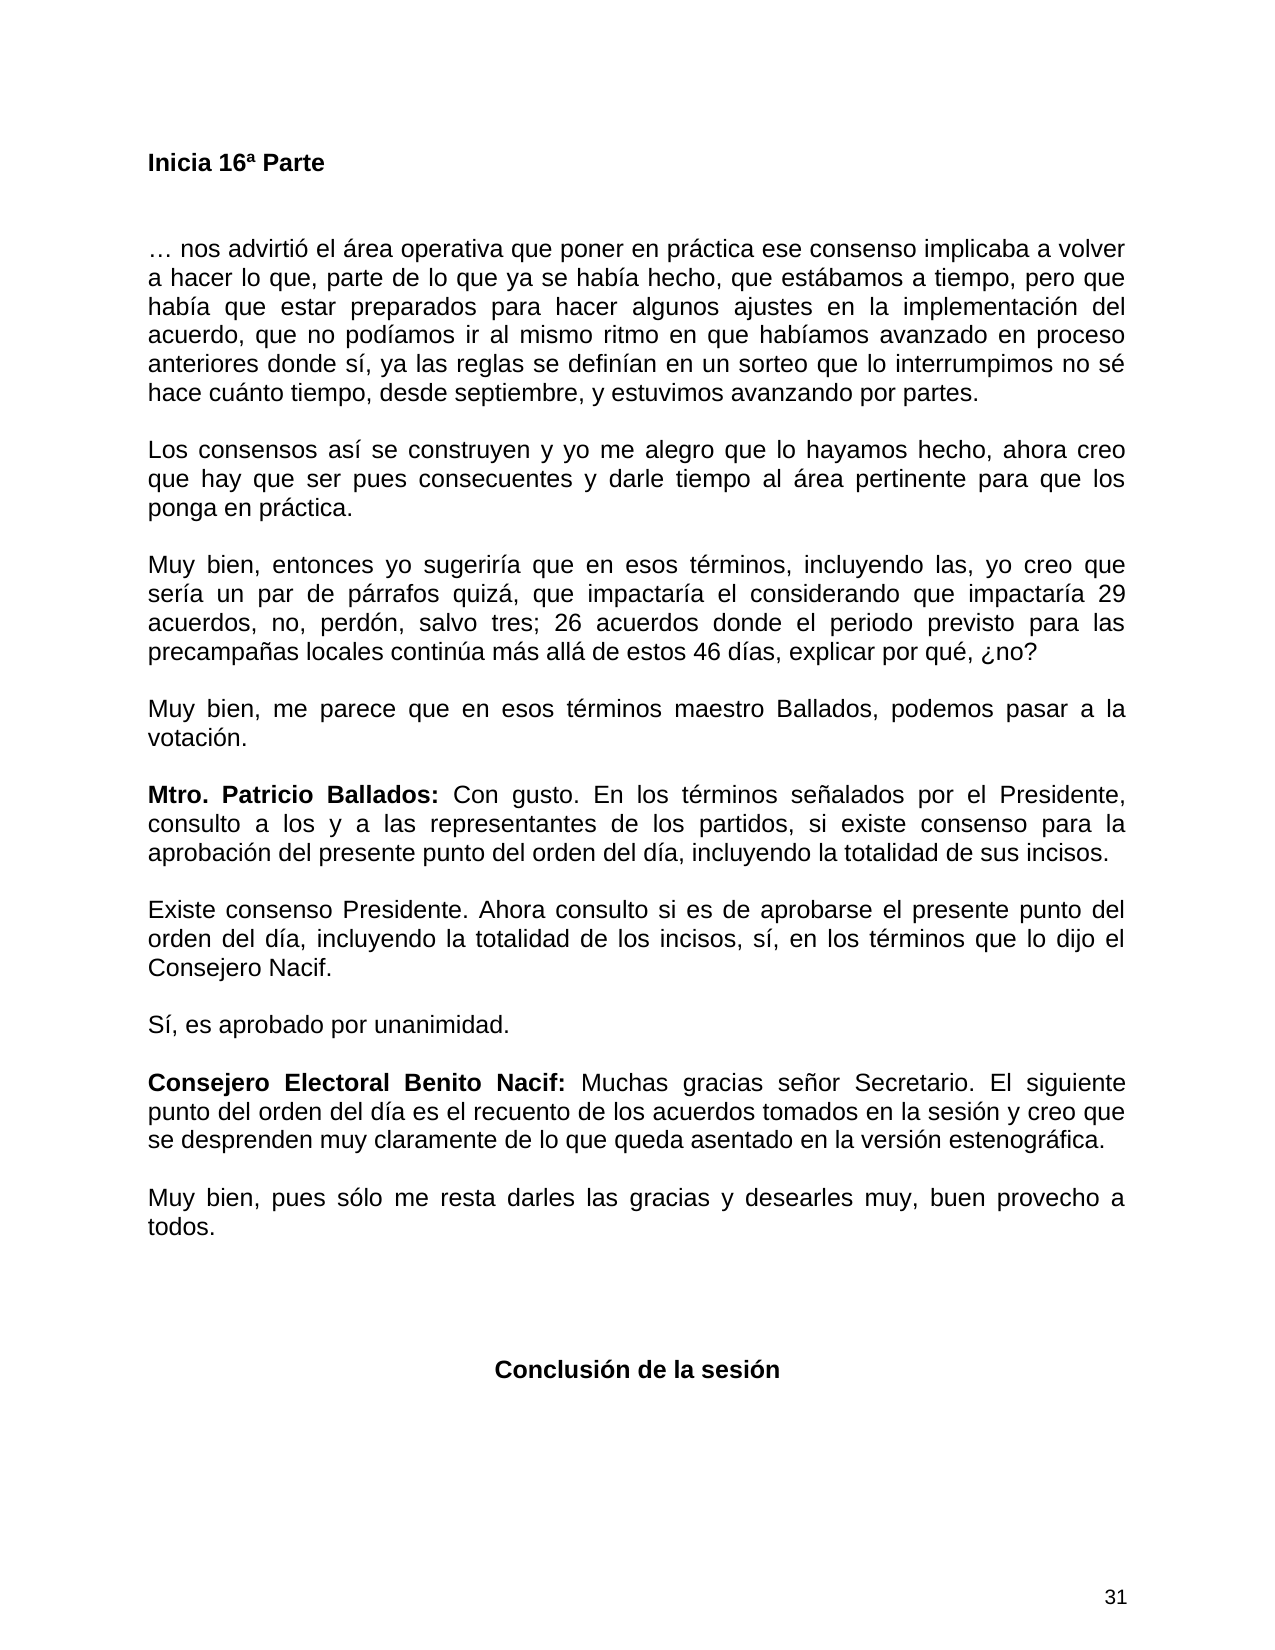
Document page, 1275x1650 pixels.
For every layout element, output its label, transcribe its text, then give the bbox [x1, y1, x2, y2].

text Existe consenso Presidente. Ahora consulto si es de aprobarse el presente punto del orden del día, incluyendo la totalidad de los incisos, sí, en los términos que lo dijo el Consejero Nacif. [148, 895, 1127, 981]
text Sí, es aprobado por unanimidad. [148, 1010, 1127, 1039]
text Inicia 16ª Parte [148, 148, 1127, 176]
text Mtro. Patricio Ballados: Con gusto. En los términos señalados por el Presidente, consulto a los y a las representantes de los partidos, si existe consenso para la aprobación del presente punto del orden del día, incluyendo la totalidad de sus incisos. [148, 780, 1127, 866]
text Los consensos así se construyen y yo me alegro que lo hayamos hecho, ahora creo que hay que ser pues consecuentes y darle tiempo al área pertinente para que los ponga en práctica. [148, 435, 1127, 521]
text Conclusión de la sesión [148, 1355, 1127, 1384]
text Muy bien, me parece que en esos términos maestro Ballados, podemos pasar a la votación. [148, 694, 1127, 751]
text Consejero Electoral Benito Nacif: Muchas gracias señor Secretario. El siguiente punto del orden del día es el recuento de los acuerdos tomados en la sesión y creo que se desprenden muy claramente de lo que queda asentado en la versión estenográfica. [148, 1068, 1127, 1154]
text Muy bien, pues sólo me resta darles las gracias y desearles muy, buen provecho a todos. [148, 1183, 1127, 1240]
text Muy bien, entonces yo sugeriría que en esos términos, incluyendo las, yo creo que sería un par de párrafos quizá, que impactaría el considerando que impactaría 29 acuerdos, no, perdón, salvo tres; 26 acuerdos donde el periodo previsto para las precampañas locales continúa más allá de estos 46 días, explicar por qué, ¿no? [148, 550, 1127, 665]
text … nos advirtió el área operativa que poner en práctica ese consenso implicaba a volver a hacer lo que, parte de lo que ya se había hecho, que estábamos a tiempo, pero que había que estar preparados para hacer algunos ajustes en la implementación del acuerdo, que no podíamos ir al mismo ritmo en que habíamos avanzado en proceso anteriores donde sí, ya las reglas se definían en un sorteo que lo interrumpimos no sé hace cuánto tiempo, desde septiembre, y estuvimos avanzando por partes. [148, 234, 1127, 406]
